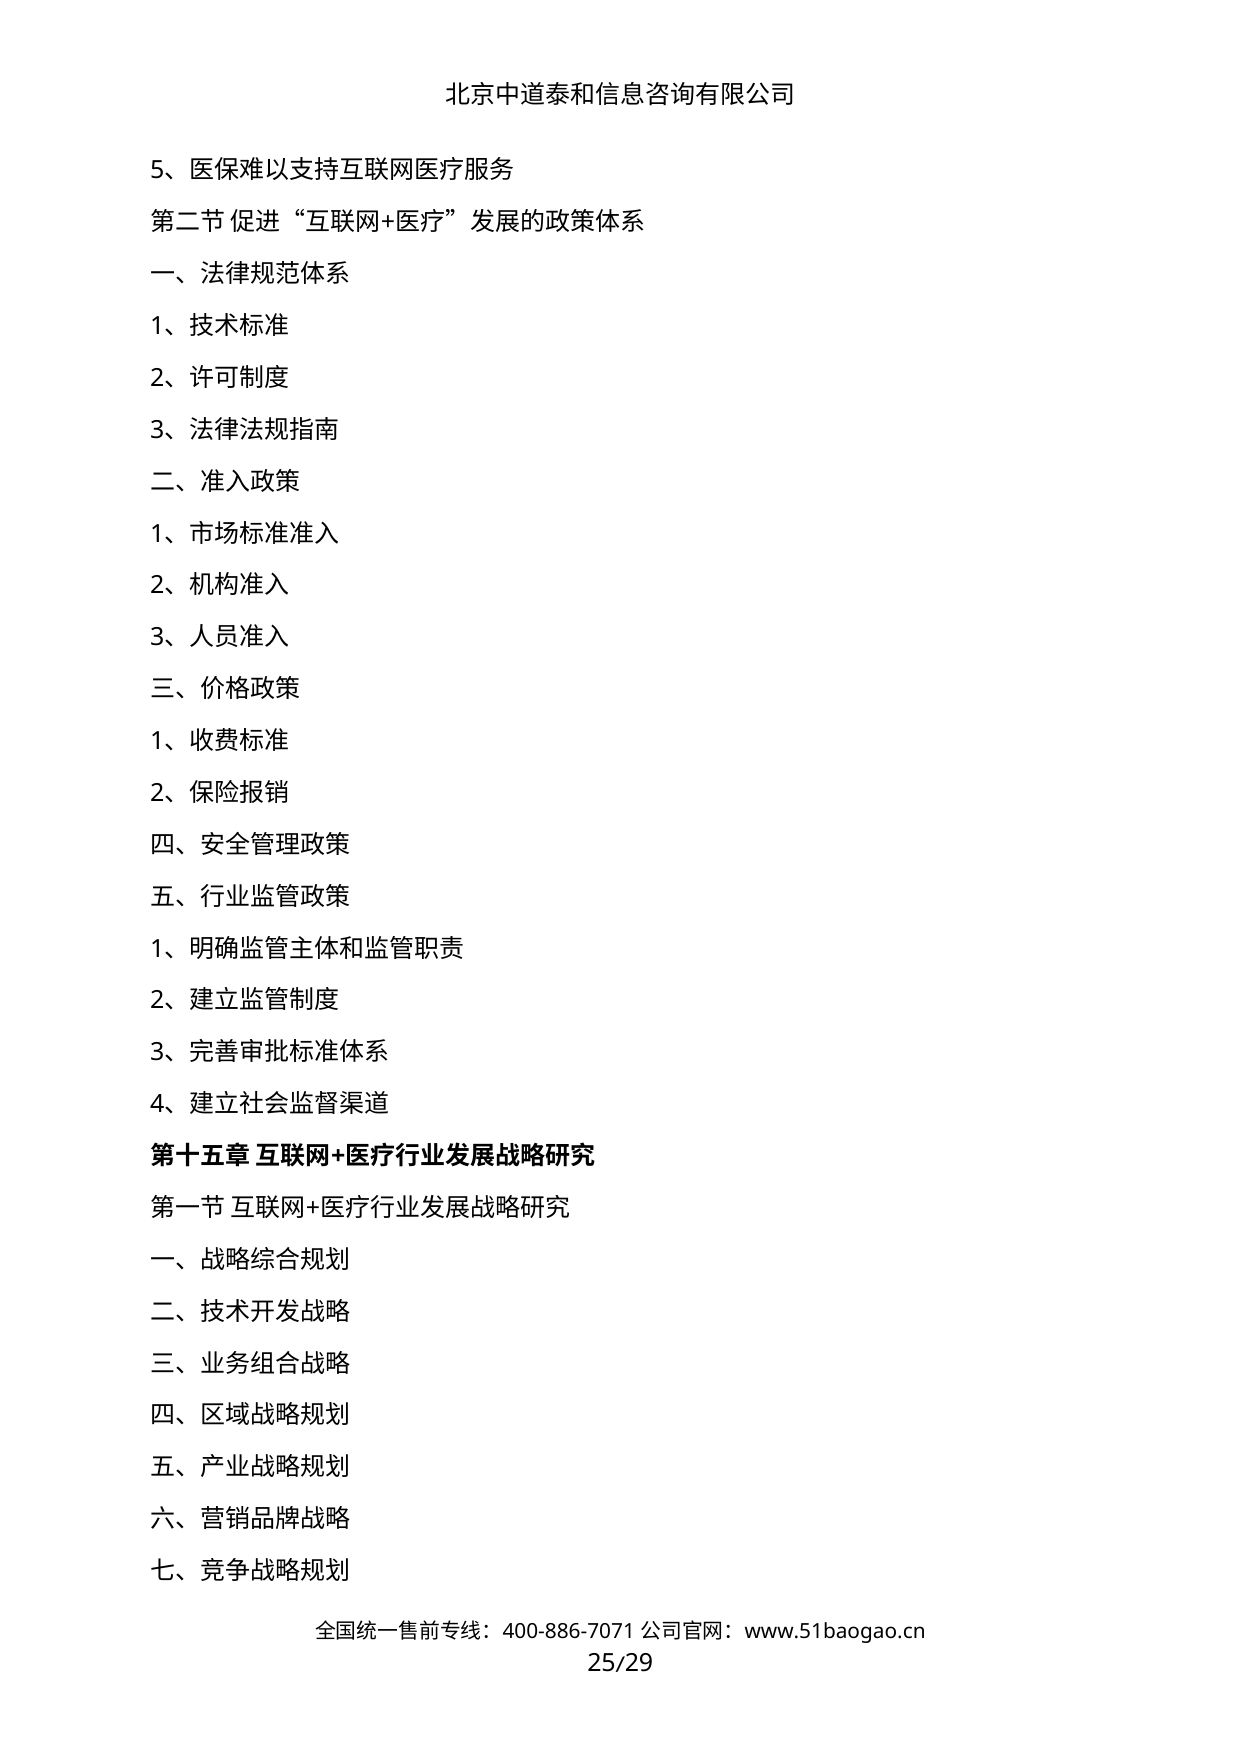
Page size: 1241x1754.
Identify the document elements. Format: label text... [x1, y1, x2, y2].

text 1、明确监管主体和监管职责 [150, 928, 1090, 964]
text 第十五章 互联网+医疗行业发展战略研究 [150, 1136, 1090, 1172]
text 六、营销品牌战略 [150, 1499, 1090, 1535]
text 4、建立社会监督渠道 [150, 1084, 1090, 1120]
text 一、法律规范体系 [150, 254, 1090, 290]
text 二、技术开发战略 [150, 1291, 1090, 1327]
text 2、许可制度 [150, 357, 1090, 394]
text 第一节 互联网+医疗行业发展战略研究 [150, 1187, 1090, 1224]
text 一、战略综合规划 [150, 1239, 1090, 1276]
text 1、技术标准 [150, 306, 1090, 342]
text 2、机构准入 [150, 565, 1090, 601]
text 五、产业战略规划 [150, 1447, 1090, 1483]
text 三、业务组合战略 [150, 1343, 1090, 1379]
text 2、保险报销 [150, 772, 1090, 809]
text 三、价格政策 [150, 669, 1090, 705]
text 四、安全管理政策 [150, 824, 1090, 861]
text 四、区域战略规划 [150, 1395, 1090, 1431]
text 1、市场标准准入 [150, 513, 1090, 549]
text 2、建立监管制度 [150, 980, 1090, 1016]
text 5、医保难以支持互联网医疗服务 [150, 150, 1090, 186]
text 1、收费标准 [150, 721, 1090, 757]
text 3、法律法规指南 [150, 409, 1090, 446]
text 第二节 促进“互联网+医疗”发展的政策体系 [150, 202, 1090, 238]
text 七、竞争战略规划 [150, 1551, 1090, 1587]
text 3、人员准入 [150, 617, 1090, 653]
text 3、完善审批标准体系 [150, 1032, 1090, 1068]
text 五、行业监管政策 [150, 876, 1090, 912]
text 二、准入政策 [150, 461, 1090, 497]
